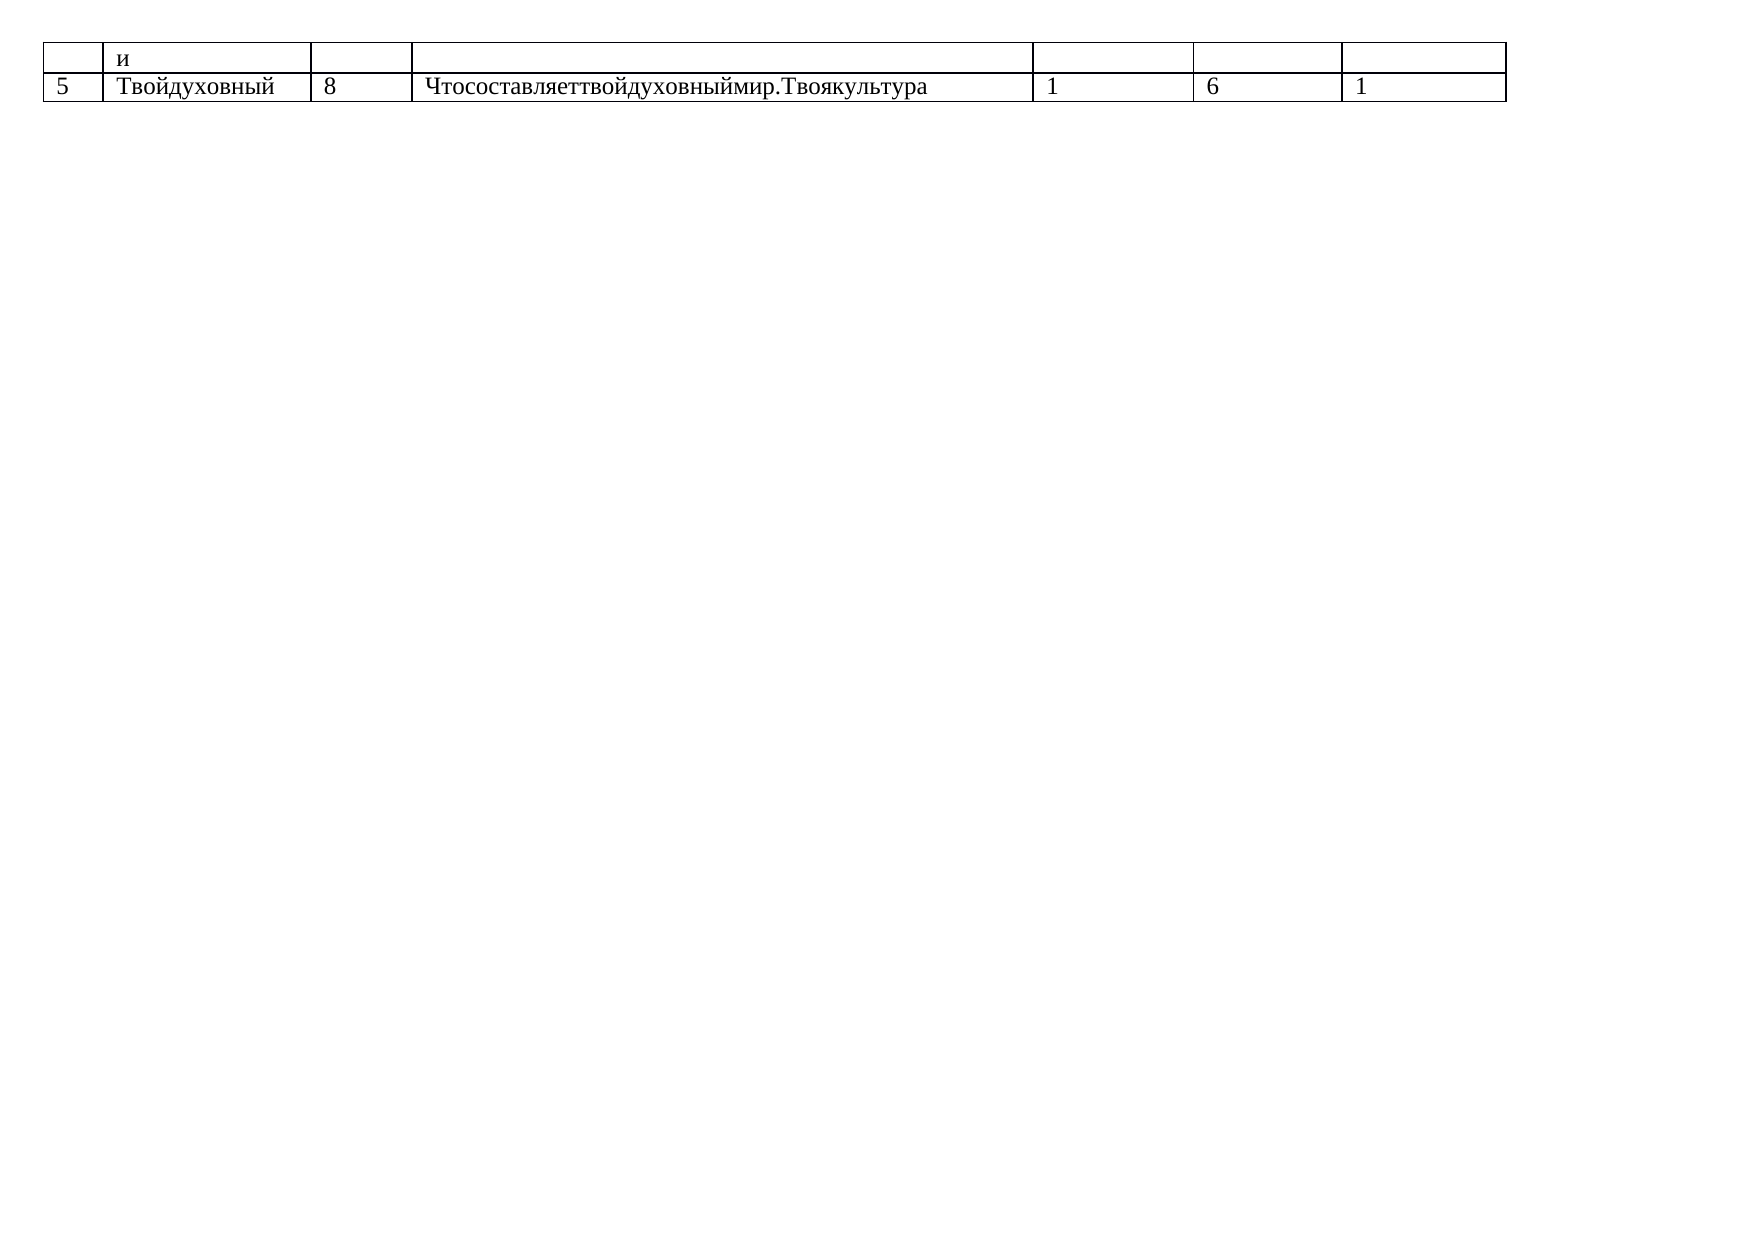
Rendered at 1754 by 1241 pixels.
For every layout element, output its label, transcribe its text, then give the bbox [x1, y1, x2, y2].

table_cell [1034, 43, 1193, 72]
table_cell Твойдуховный [104, 74, 310, 101]
table_cell 4 [44, 43, 102, 72]
table_cell 3 [312, 43, 411, 72]
table_cell 8 [312, 74, 411, 101]
table_cell [1343, 43, 1505, 72]
table_cell 1 [1343, 74, 1505, 101]
table_cell 3 [1194, 43, 1341, 72]
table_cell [413, 43, 1032, 72]
table_cell 6 [1194, 74, 1341, 101]
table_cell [104, 43, 310, 72]
table_cell 1 [1034, 74, 1193, 101]
table_cell Чтосоставляеттвойдуховныймир.Твоякультура [413, 74, 1032, 101]
table_cell 5 [44, 74, 102, 101]
